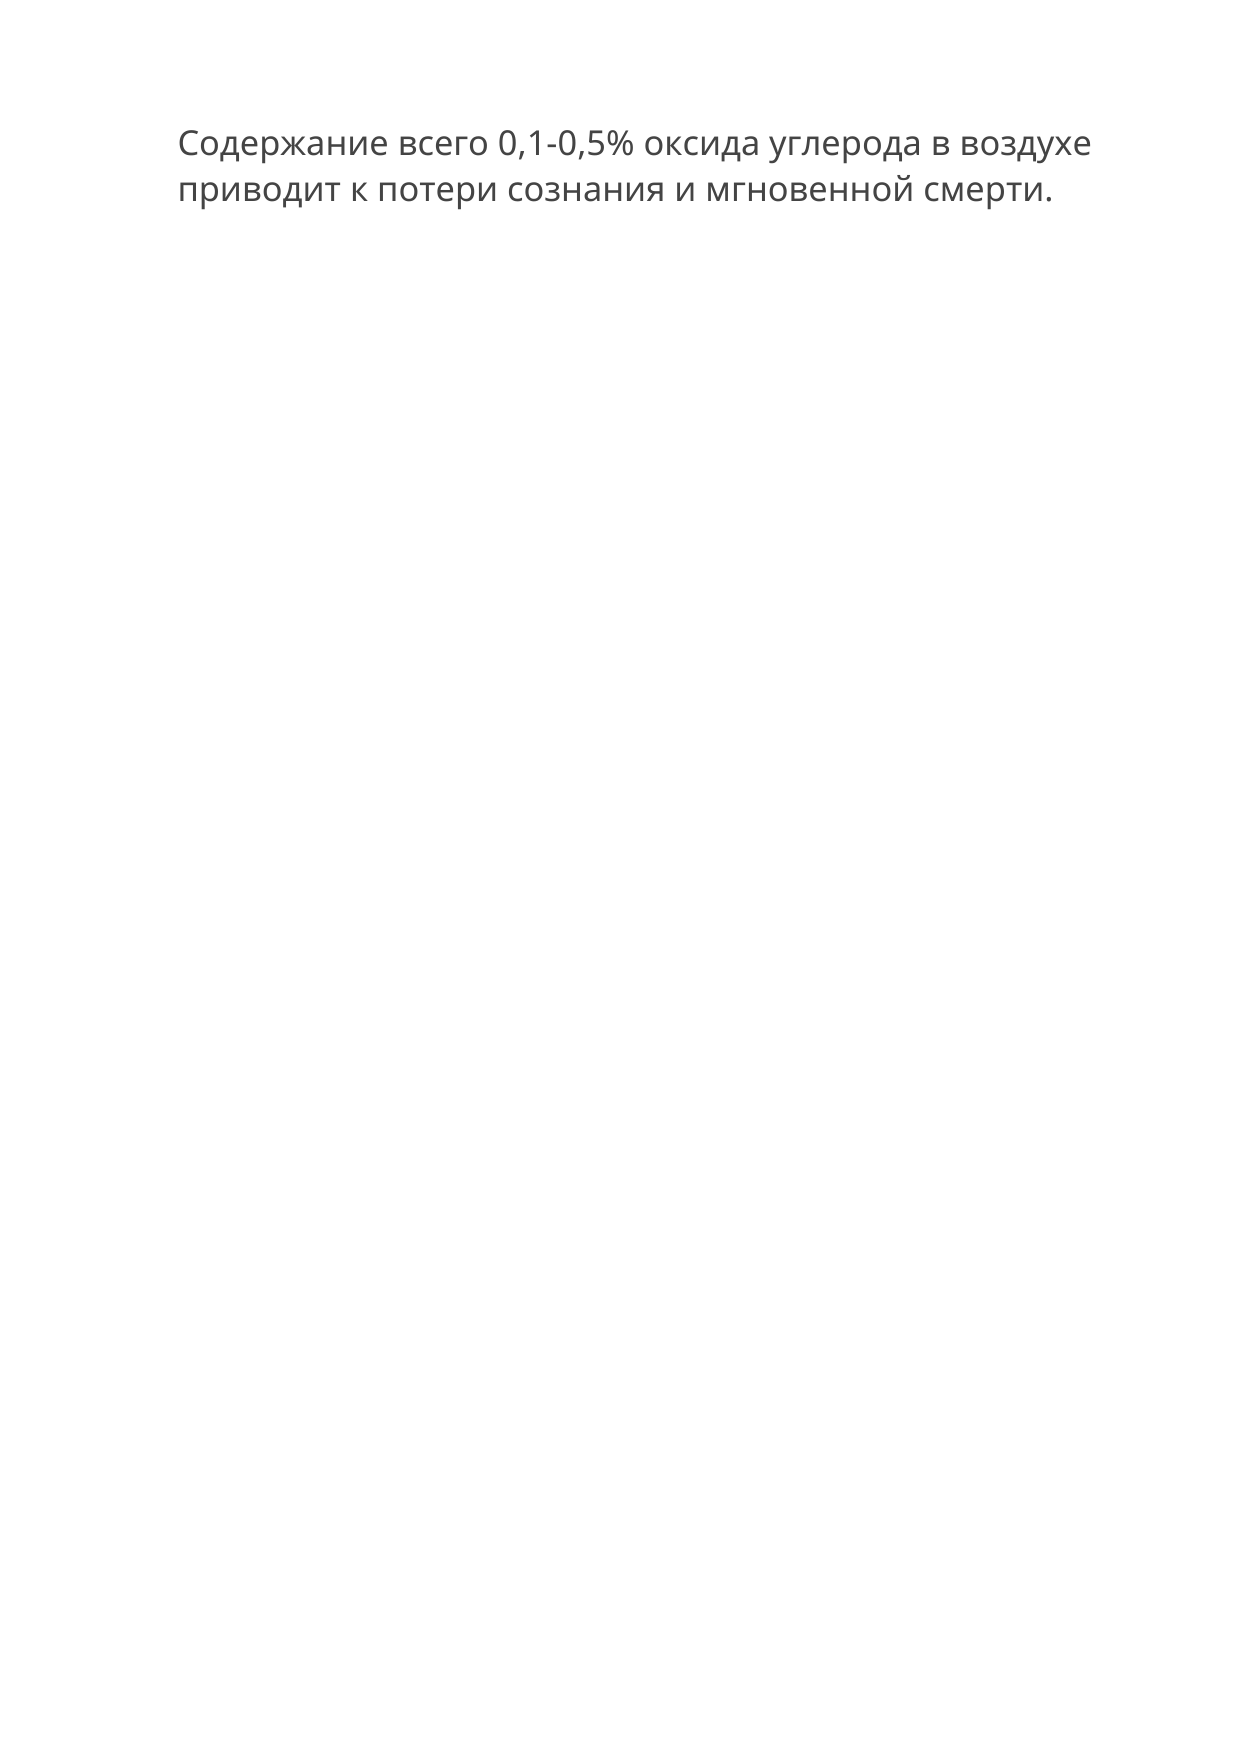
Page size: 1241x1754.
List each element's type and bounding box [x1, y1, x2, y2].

text [177, 118, 1152, 212]
